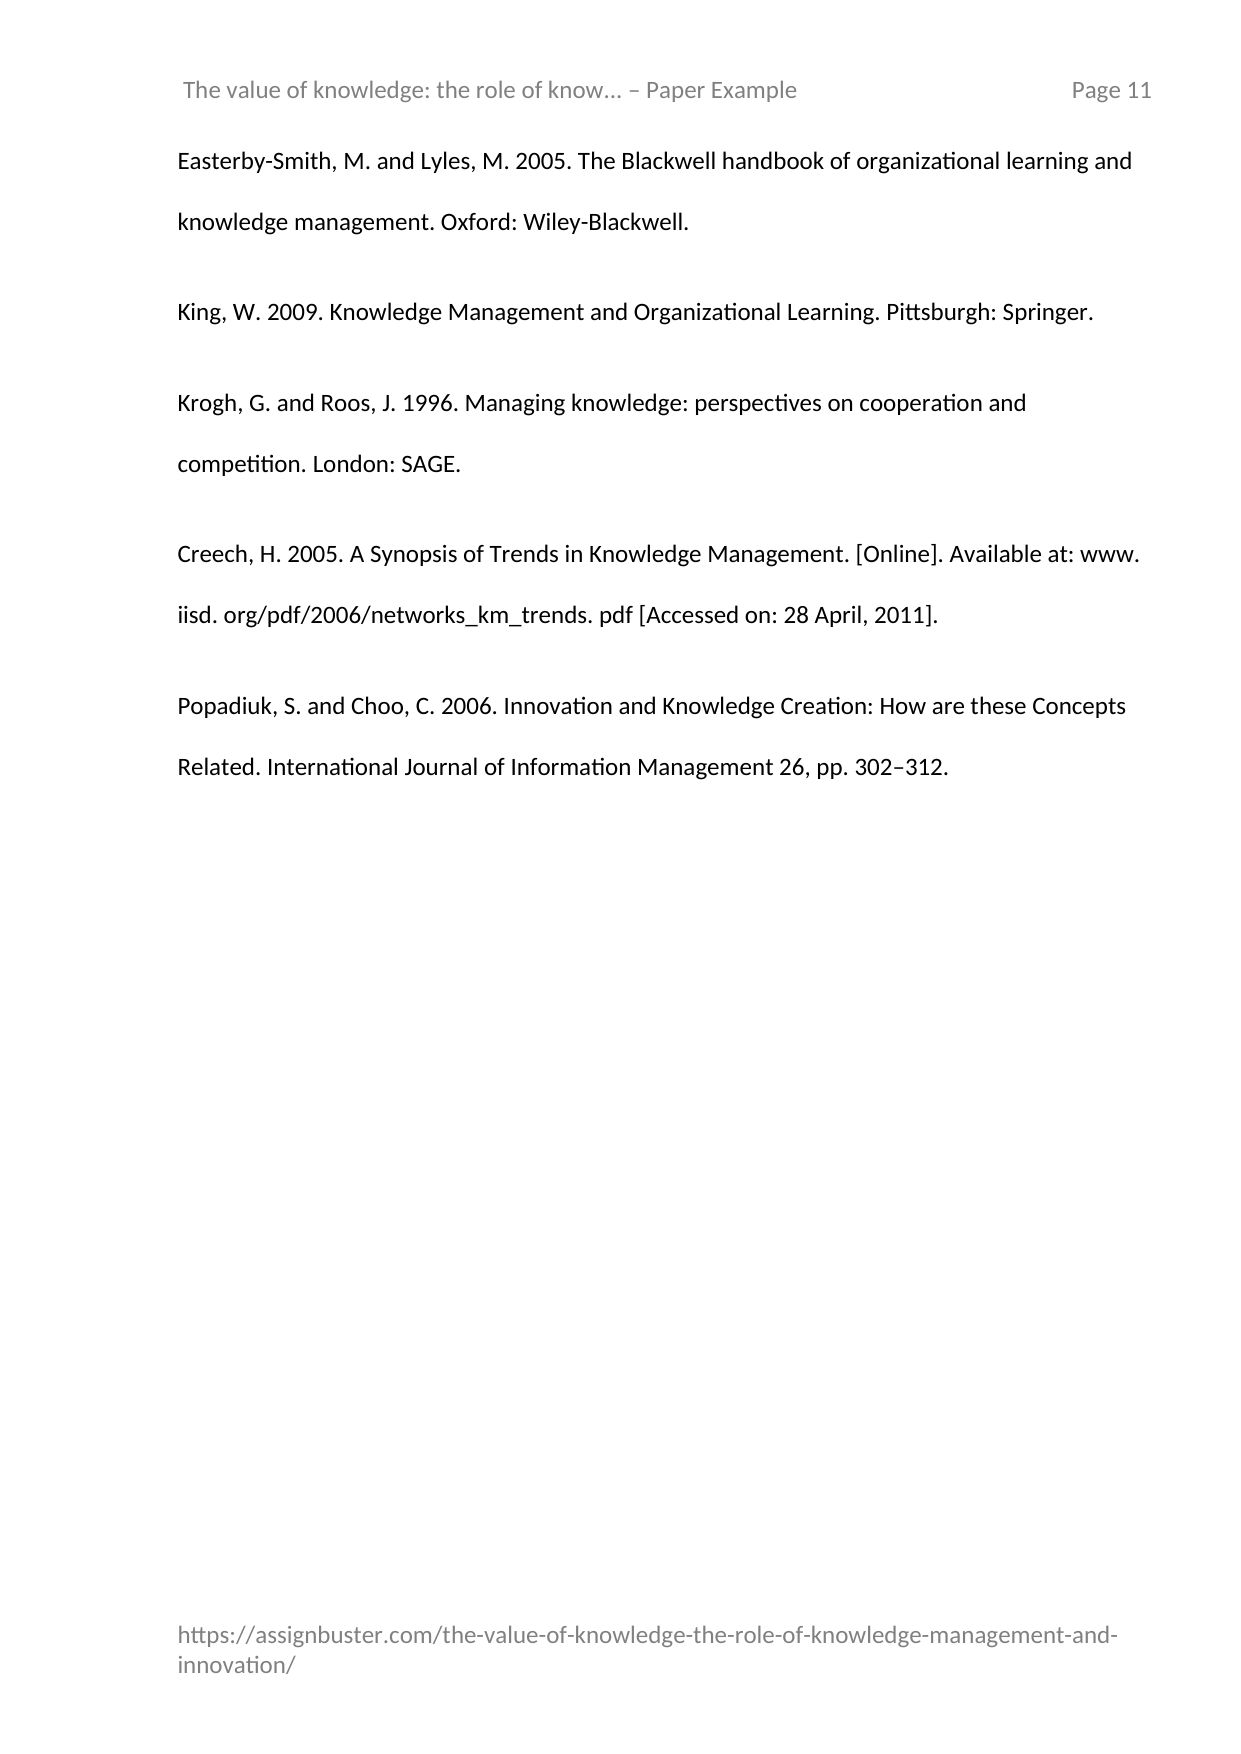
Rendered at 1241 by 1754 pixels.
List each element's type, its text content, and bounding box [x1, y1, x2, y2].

text Popadiuk, S. and Choo, C. 2006. Innovation and Knowledge Creation: How are these Concepts Related. International Journal of Information Management 26, pp. 302–312. [177, 690, 1152, 782]
text Creech, H. 2005. A Synopsis of Trends in Knowledge Management. [Online]. Available at: www. iisd. org/pdf/2006/networks_km_trends. pdf [Accessed on: 28 April, 2011]. [177, 539, 1152, 630]
text King, W. 2009. Knowledge Management and Organizational Learning. Pittsburgh: Springer. [177, 297, 1152, 327]
text Krogh, G. and Roos, J. 1996. Managing knowledge: perspectives on cooperation and competition. London: SAGE. [177, 387, 1152, 479]
text Easterby-Smith, M. and Lyles, M. 2005. The Blackwell handbook of organizational learning and knowledge management. Oxford: Wiley-Blackwell. [177, 145, 1152, 237]
